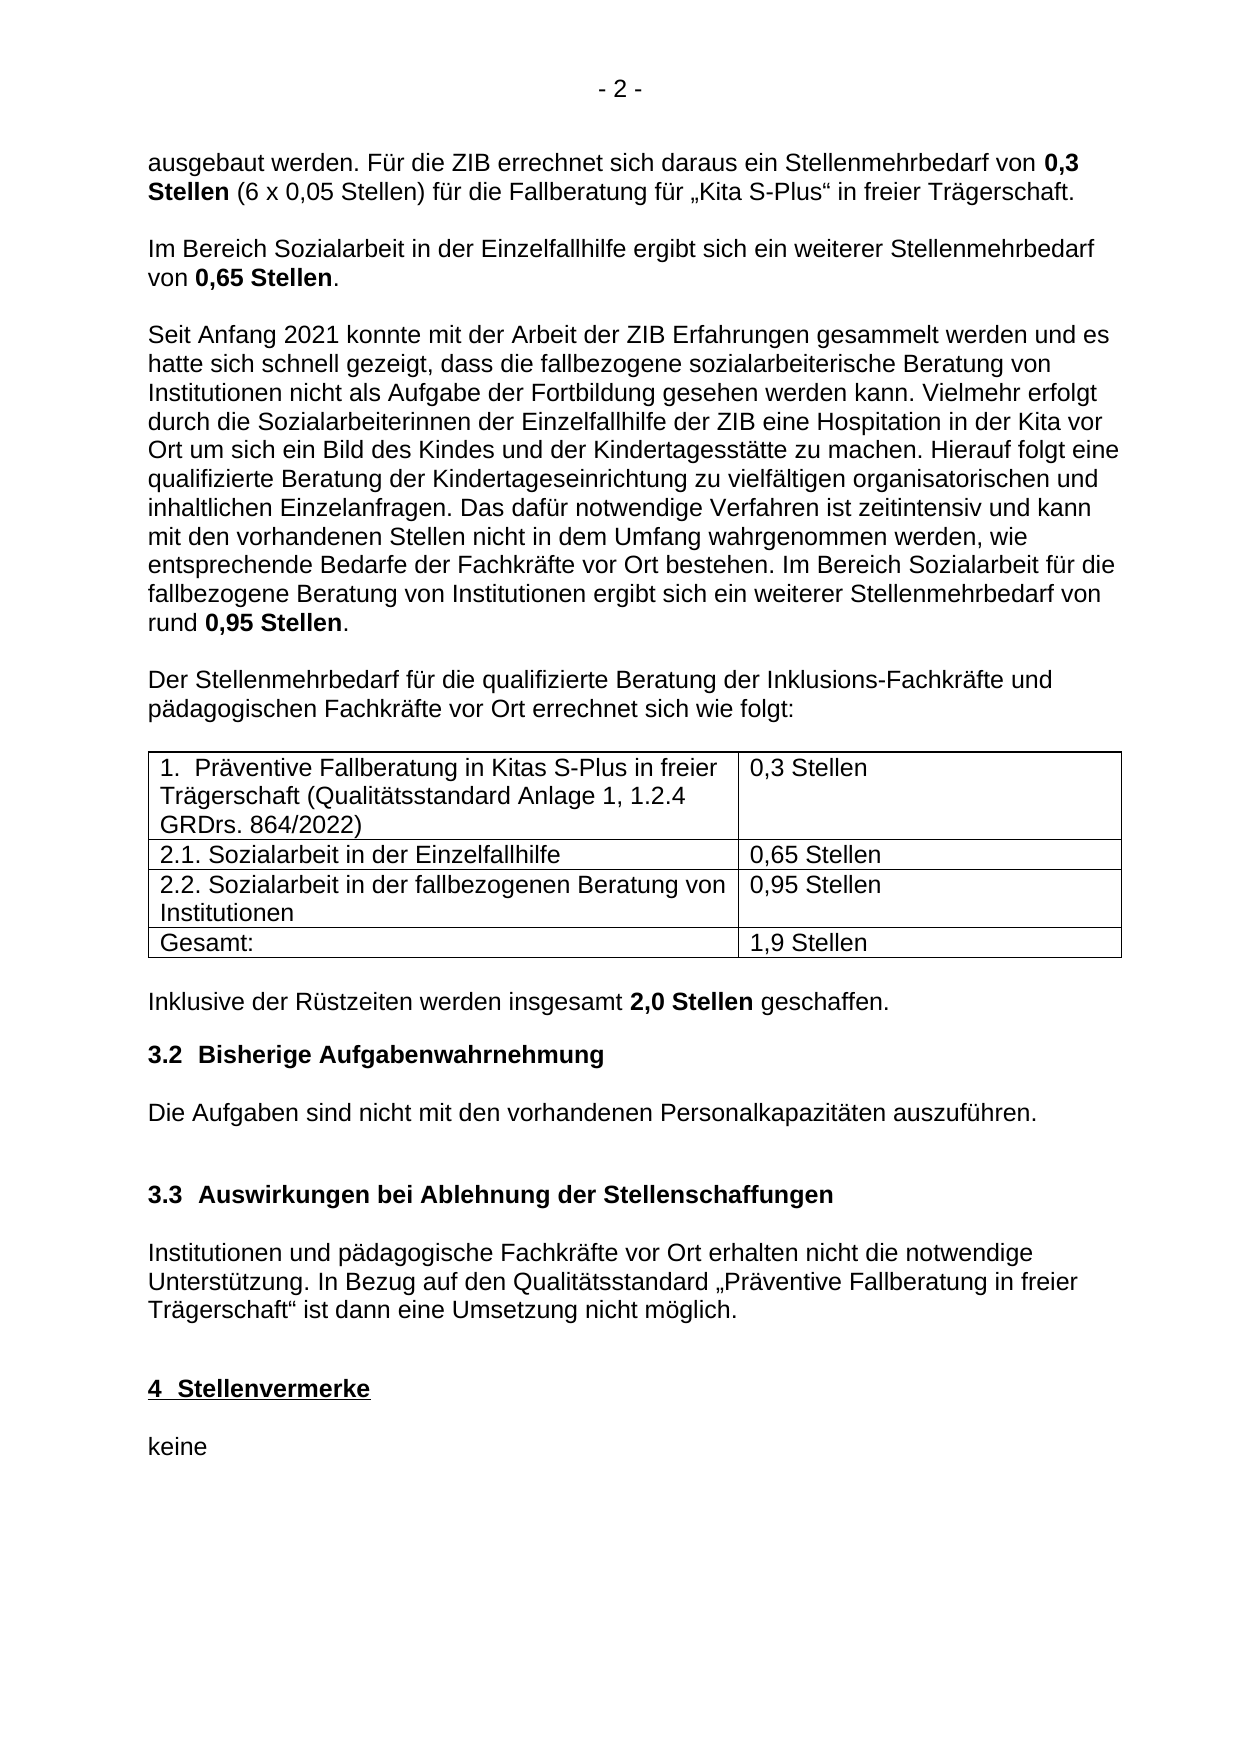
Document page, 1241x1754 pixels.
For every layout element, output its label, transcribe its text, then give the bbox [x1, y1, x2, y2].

table_header 1. Präventive Fallberatung in Kitas S-Plus in freier Trägerschaft (Qualitätsstandard Anlage 1, 1.2.4 GRDrs. 864/2022) [149, 753, 738, 839]
table_cell Gesamt: [149, 928, 738, 957]
table_cell 1,9 Stellen [739, 928, 1121, 957]
text keine [148, 1432, 1122, 1460]
text Institutionen und pädagogische Fachkräfte vor Ort erhalten nicht die notwendige Unterstützung. In Bezug auf den Qualitätsstandard „Präventive Fallberatung in freier Trägerschaft“ ist dann eine Umsetzung nicht möglich. [148, 1238, 1122, 1324]
text Der Stellenmehrbedarf für die qualifizierte Beratung der Inklusions-Fachkräfte und pädagogischen Fachkräfte vor Ort errechnet sich wie folgt: [148, 665, 1122, 723]
text Die Aufgaben sind nicht mit den vorhandenen Personalkapazitäten auszuführen. [148, 1098, 1122, 1127]
table_cell 0,95 Stellen [739, 870, 1121, 927]
subtitle 3.3 Auswirkungen bei Ablehnung der Stellenschaffungen [148, 1180, 1122, 1209]
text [148, 148, 1122, 205]
text Seit Anfang 2021 konnte mit der Arbeit der ZIB Erfahrungen gesammelt werden und es hatte sich schnell gezeigt, dass die fallbezogene sozialarbeiterische Beratung von Institutionen nicht als Aufgabe der Fortbildung gesehen werden kann. Vielmehr erfolgt durch die Sozialarbeiterinnen der Einzelfallhilfe der ZIB eine Hospitation in der Kita vor Ort um sich ein Bild des Kindes und der Kindertagesstätte zu machen. Hierauf folgt eine qualifizierte Beratung der Kindertageseinrichtung zu vielfältigen organisatorischen und inhaltlichen Einzelanfragen. Das dafür notwendige Verfahren ist zeitintensiv und kann mit den vorhandenen Stellen nicht in dem Umfang wahrgenommen werden, wie entsprechende Bedarfe der Fachkräfte vor Ort bestehen. Im Bereich Sozialarbeit für die fallbezogene Beratung von Institutionen ergibt sich ein weiterer Stellenmehrbedarf von rund 0,95 Stellen. [148, 320, 1122, 636]
table_cell 2.2. Sozialarbeit in der fallbezogenen Beratung von Institutionen [149, 870, 738, 927]
table_cell 0,65 Stellen [739, 840, 1121, 868]
text Inklusive der Rüstzeiten werden insgesamt 2,0 Stellen geschaffen. [148, 987, 1122, 1015]
subtitle 3.2 Bisherige Aufgabenwahrnehmung [148, 1040, 1122, 1069]
text Im Bereich Sozialarbeit in der Einzelfallhilfe ergibt sich ein weiterer Stellenmehrbedarf von 0,65 Stellen. [148, 234, 1122, 291]
subtitle 4 Stellenvermerke [148, 1374, 1122, 1403]
table_header 0,3 Stellen [739, 753, 1121, 839]
table_cell 2.1. Sozialarbeit in der Einzelfallhilfe [149, 840, 738, 868]
